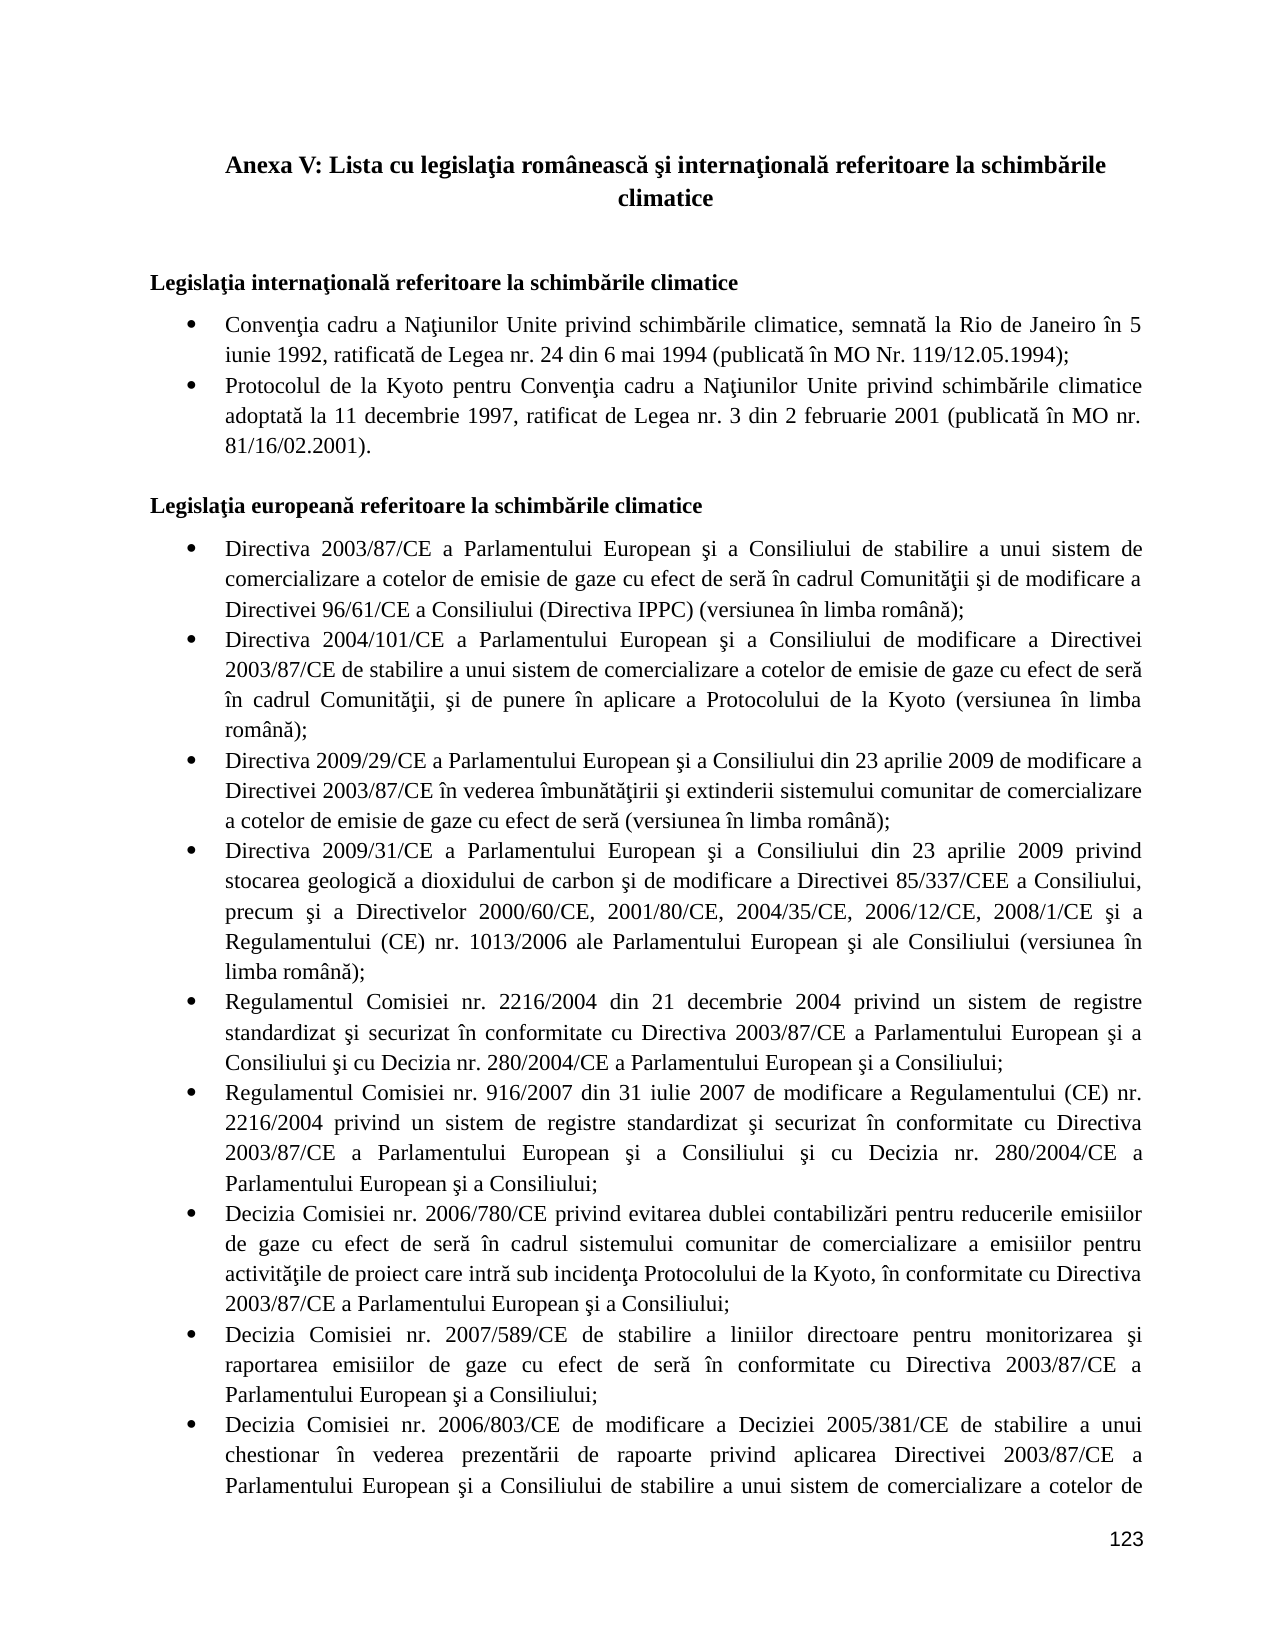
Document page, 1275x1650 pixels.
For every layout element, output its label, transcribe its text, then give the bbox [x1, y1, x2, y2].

list Regulamentul Comisiei nr. 916/2007 din 31 iulie 2007 de modificare a Regulamentului (CE) nr. 2216/2004 privind un sistem de registre standardizat şi securizat în conformitate cu Directiva 2003/87/CE a Parlamentului European şi a Consiliului şi cu Decizia nr. 280/2004/CE a Parlamentului European şi a Consiliului; [187, 1079, 1144, 1196]
list Directiva 2009/31/CE a Parlamentului European şi a Consiliului din 23 aprilie 2009 privind stocarea geologică a dioxidului de carbon şi de modificare a Directivei 85/337/CEE a Consiliului, precum şi a Directivelor 2000/60/CE, 2001/80/CE, 2004/35/CE, 2006/12/CE, 2008/1/CE şi a Regulamentului (CE) nr. 1013/2006 ale Parlamentului European şi ale Consiliului (versiunea în limba română); [187, 837, 1144, 984]
list Directiva 2003/87/CE a Parlamentului European şi a Consiliului de stabilire a unui sistem de comercializare a cotelor de emisie de gaze cu efect de seră în cadrul Comunităţii şi de modificare a Directivei 96/61/CE a Consiliului (Directiva IPPC) (versiunea în limba română); [187, 535, 1144, 622]
list Decizia Comisiei nr. 2007/589/CE de stabilire a liniilor directoare pentru monitorizarea şi raportarea emisiilor de gaze cu efect de seră în conformitate cu Directiva 2003/87/CE a Parlamentului European şi a Consiliului; [187, 1321, 1144, 1407]
list Directiva 2009/29/CE a Parlamentului European şi a Consiliului din 23 aprilie 2009 de modificare a Directivei 2003/87/CE în vederea îmbunătăţirii şi extinderii sistemului comunitar de comercializare a cotelor de emisie de gaze cu efect de seră (versiunea în limba română); [187, 747, 1144, 833]
list Regulamentul Comisiei nr. 2216/2004 din 21 decembrie 2004 privind un sistem de registre standardizat şi securizat în conformitate cu Directiva 2003/87/CE a Parlamentului European şi a Consiliului şi cu Decizia nr. 280/2004/CE a Parlamentului European şi a Consiliului; [187, 988, 1144, 1075]
text Legislaţia europeană referitoare la schimbările climatice [150, 493, 1144, 519]
text Legislaţia internaţională referitoare la schimbările climatice [150, 269, 1144, 295]
subtitle Anexa V: Lista cu legislaţia românească şi internaţională referitoare la schimbările climatice [187, 150, 1144, 212]
list Protocolul de la Kyoto pentru Convenţia cadru a Naţiunilor Unite privind schimbările climatice adoptată la 11 decembrie 1997, ratificat de Legea nr. 3 din 2 februarie 2001 (publicată în MO nr. 81/16/02.2001). [187, 372, 1144, 458]
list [187, 1411, 1144, 1498]
list Directiva 2004/101/CE a Parlamentului European şi a Consiliului de modificare a Directivei 2003/87/CE de stabilire a unui sistem de comercializare a cotelor de emisie de gaze cu efect de seră în cadrul Comunităţii, şi de punere în aplicare a Protocolului de la Kyoto (versiunea în limba română); [187, 626, 1144, 743]
list Convenţia cadru a Naţiunilor Unite privind schimbările climatice, semnată la Rio de Janeiro în 5 iunie 1992, ratificată de Legea nr. 24 din 6 mai 1994 (publicată în MO Nr. 119/12.05.1994); [187, 311, 1144, 368]
list Decizia Comisiei nr. 2006/780/CE privind evitarea dublei contabilizări pentru reducerile emisiilor de gaze cu efect de seră în cadrul sistemului comunitar de comercializare a emisiilor pentru activităţile de proiect care intră sub incidenţa Protocolului de la Kyoto, în conformitate cu Directiva 2003/87/CE a Parlamentului European şi a Consiliului; [187, 1200, 1144, 1317]
